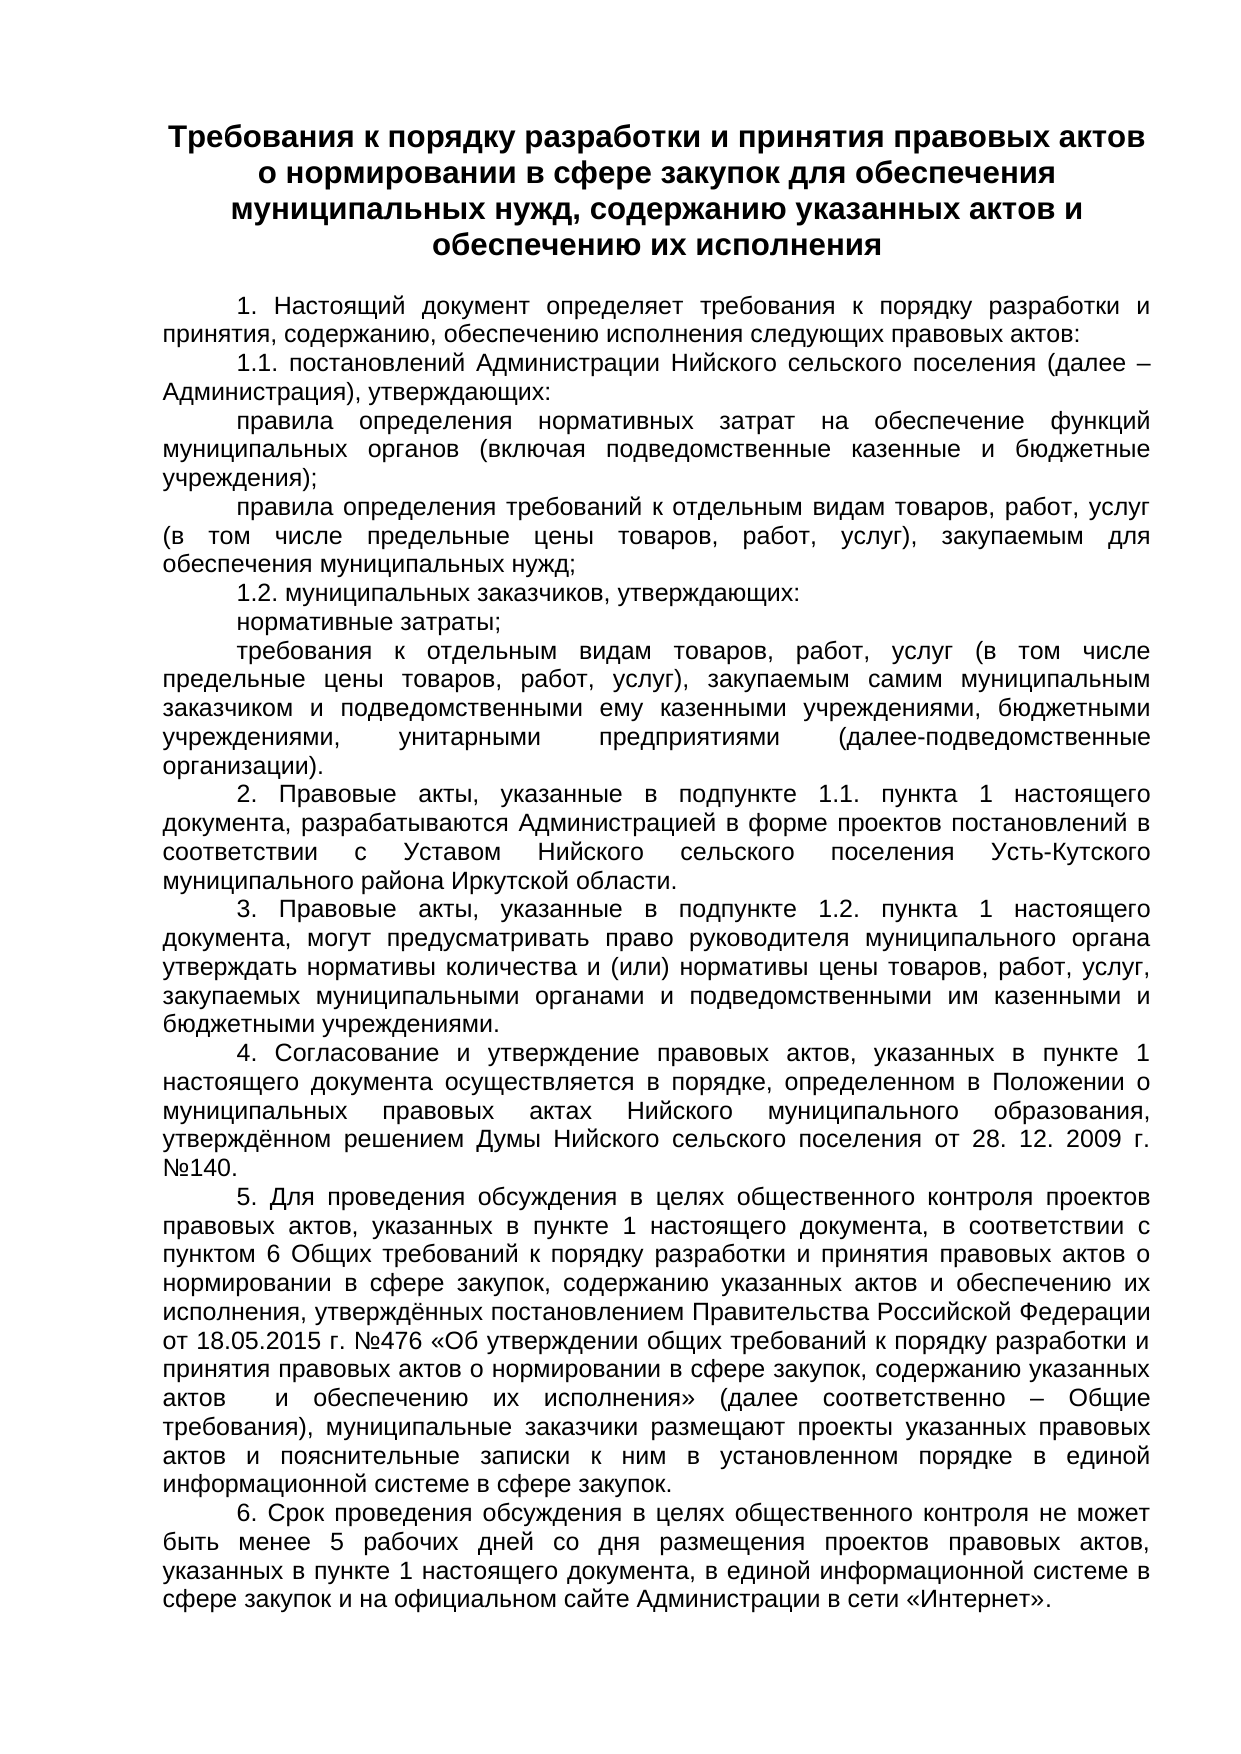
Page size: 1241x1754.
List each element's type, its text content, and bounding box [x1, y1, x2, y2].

text нормативные затраты; [162, 607, 1152, 636]
text требования к отдельным видам товаров, работ, услуг (в том числе предельные цены товаров, работ, услуг), закупаемым самим муниципальным заказчиком и подведомственными ему казенными учреждениями, бюджетными учреждениями, унитарными предприятиями (далее-подведомственные организации). [162, 636, 1152, 779]
text 4. Согласование и утверждение правовых актов, указанных в пункте 1 настоящего документа осуществляется в порядке, определенном в Положении о муниципальных правовых актах Нийского муниципального образования, утверждённом решением Думы Нийского сельского поселения от 28. 12. 2009 г. №140. [162, 1038, 1152, 1182]
text 5. Для проведения обсуждения в целях общественного контроля проектов правовых актов, указанных в пункте 1 настоящего документа, в соответствии с пунктом 6 Общих требований к порядку разработки и принятия правовых актов о нормировании в сфере закупок, содержанию указанных актов и обеспечению их исполнения, утверждённых постановлением Правительства Российской Федерации от 18.05.2015 г. №476 «Об утверждении общих требований к порядку разработки и принятия правовых актов о нормировании в сфере закупок, содержанию указанных актов и обеспечению их исполнения» (далее соответственно – Общие требования), муниципальные заказчики размещают проекты указанных правовых актов и пояснительные записки к ним в установленном порядке в единой информационной системе в сфере закупок. [162, 1182, 1152, 1498]
text 1.2. муниципальных заказчиков, утверждающих: [162, 578, 1152, 607]
text 2. Правовые акты, указанные в подпункте 1.1. пункта 1 настоящего документа, разрабатываются Администрацией в форме проектов постановлений в соответствии с Уставом Нийского сельского поселения Усть-Кутского муниципального района Иркутской области. [162, 779, 1152, 894]
text правила определения требований к отдельным видам товаров, работ, услуг (в том числе предельные цены товаров, работ, услуг), закупаемым для обеспечения муниципальных нужд; [162, 492, 1152, 578]
text Требования к порядку разработки и принятия правовых актов о нормировании в сфере закупок для обеспечения муниципальных нужд, содержанию указанных актов и обеспечению их исполнения [162, 118, 1152, 262]
text 1.1. постановлений Администрации Нийского сельского поселения (далее – Администрация), утверждающих: [162, 348, 1152, 406]
text 3. Правовые акты, указанные в подпункте 1.2. пункта 1 настоящего документа, могут предусматривать право руководителя муниципального органа утверждать нормативы количества и (или) нормативы цены товаров, работ, услуг, закупаемых муниципальными органами и подведомственными им казенными и бюджетными учреждениями. [162, 894, 1152, 1038]
text 6. Срок проведения обсуждения в целях общественного контроля не может быть менее 5 рабочих дней со дня размещения проектов правовых актов, указанных в пункте 1 настоящего документа, в единой информационной системе в сфере закупок и на официальном сайте Администрации в сети «Интернет». [162, 1498, 1152, 1613]
text правила определения нормативных затрат на обеспечение функций муниципальных органов (включая подведомственные казенные и бюджетные учреждения); [162, 406, 1152, 492]
text 1. Настоящий документ определяет требования к порядку разработки и принятия, содержанию, обеспечению исполнения следующих правовых актов: [162, 291, 1152, 348]
